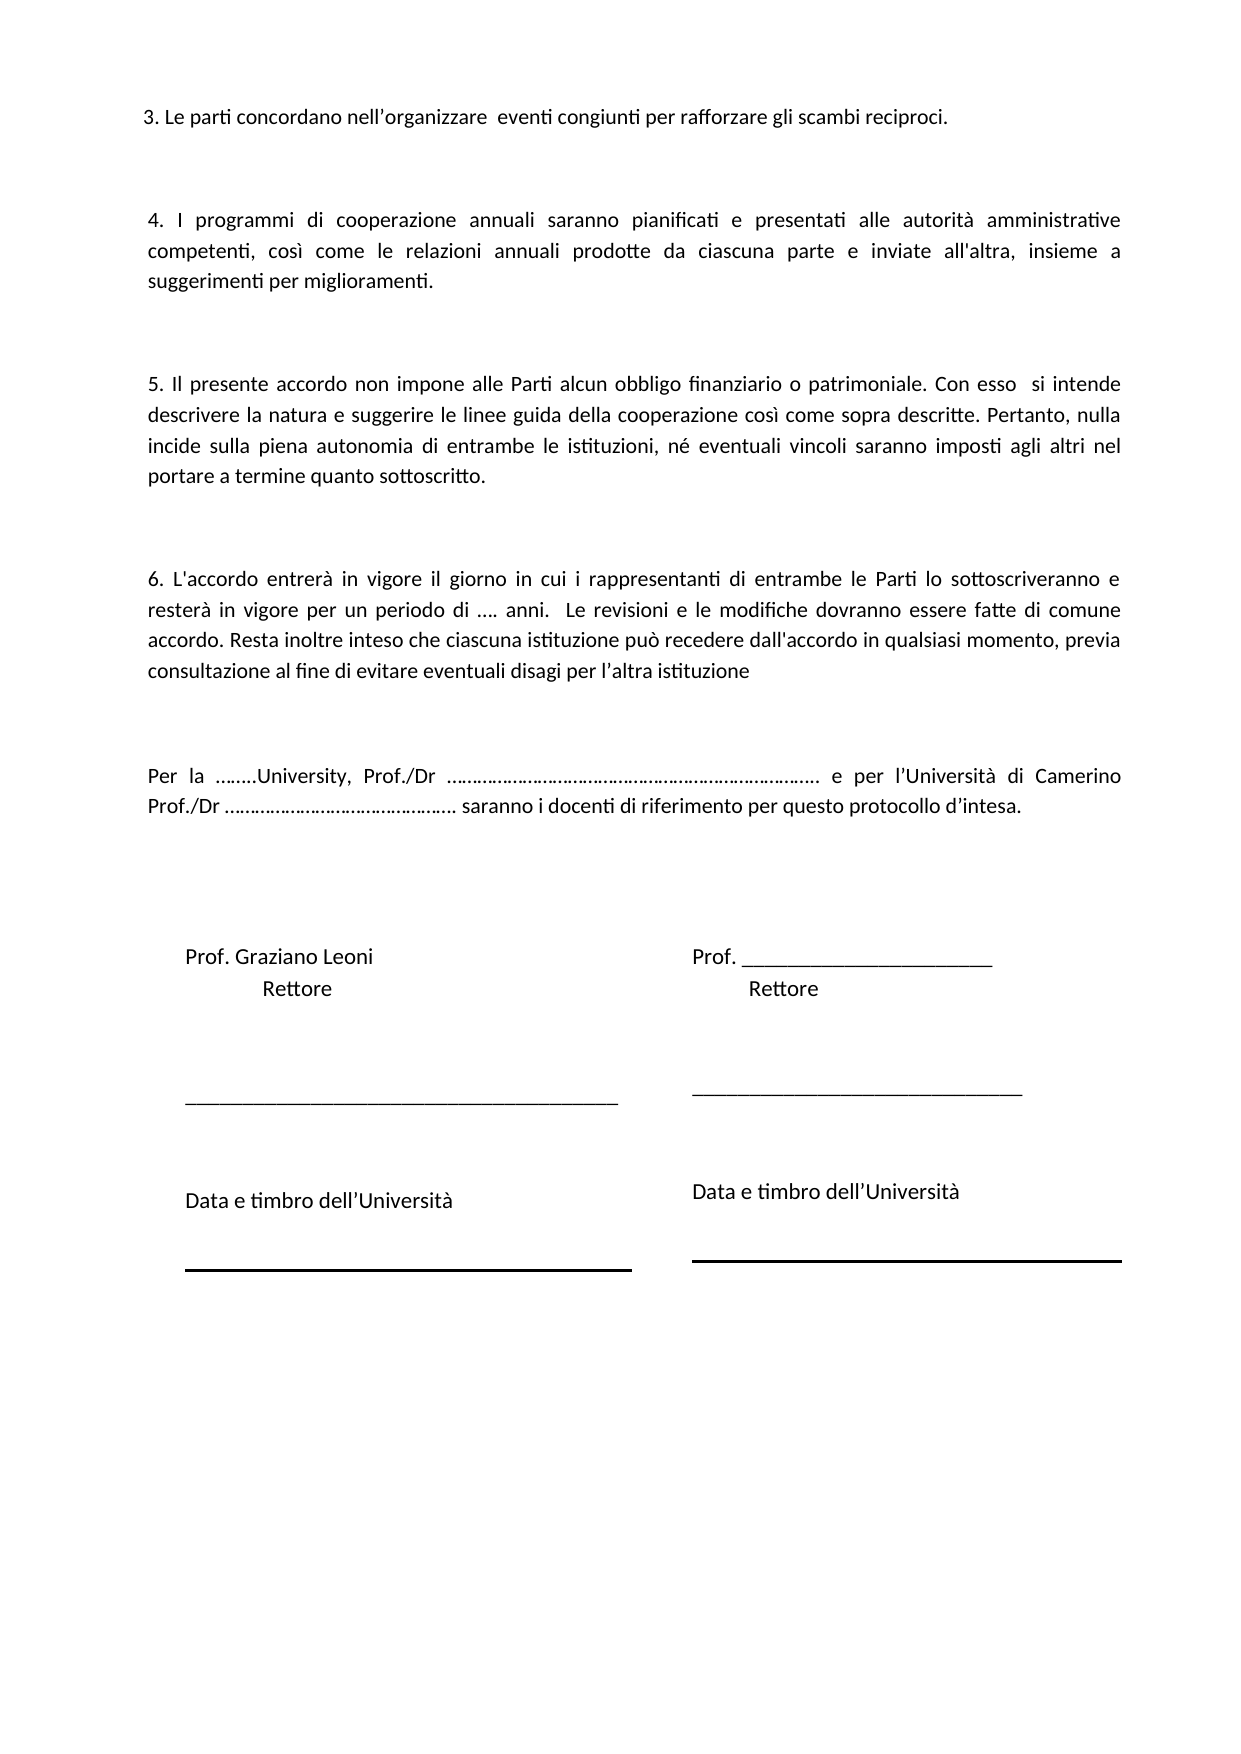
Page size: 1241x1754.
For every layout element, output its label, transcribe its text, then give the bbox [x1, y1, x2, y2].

list 4. I programmi di cooperazione annuali saranno pianificati e presentati alle autorità amministrative competenti, così come le relazioni annuali prodotte da ciascuna parte e inviate all'altra, insieme a suggerimenti per miglioramenti. [148, 206, 1122, 294]
table_header Prof. Graziano Leoni Rettore ______________________________________ Data e timbro dell’Università [136, 889, 643, 1350]
list 6. L'accordo entrerà in vigore il giorno in cui i rappresentanti di entrambe le Parti lo sottoscriveranno e resterà in vigore per un periodo di …. anni. Le revisioni e le modifiche dovranno essere fatte di comune accordo. Resta inoltre inteso che ciascuna istituzione può recedere dall'accordo in qualsiasi momento, previa consultazione al fine di evitare eventuali disagi per l’altra istituzione [148, 565, 1122, 684]
list Per la ……..University, Prof./Dr ……………………………………………………………….. e per l’Università di Camerino Prof./Dr ………………………………………. saranno i docenti di riferimento per questo protocollo d’intesa. [148, 762, 1122, 819]
table_header Prof. ______________________ Rettore _____________________________ Data e timbro dell’Università [643, 889, 1133, 1350]
list 3. Le parti concordano nell’organizzare eventi congiunti per rafforzare gli scambi reciproci. [118, 103, 1062, 130]
list 5. Il presente accordo non impone alle Parti alcun obbligo finanziario o patrimoniale. Con esso si intende descrivere la natura e suggerire le linee guida della cooperazione così come sopra descritte. Pertanto, nulla incide sulla piena autonomia di entrambe le istituzioni, né eventuali vincoli saranno imposti agli altri nel portare a termine quanto sottoscritto. [148, 371, 1122, 489]
